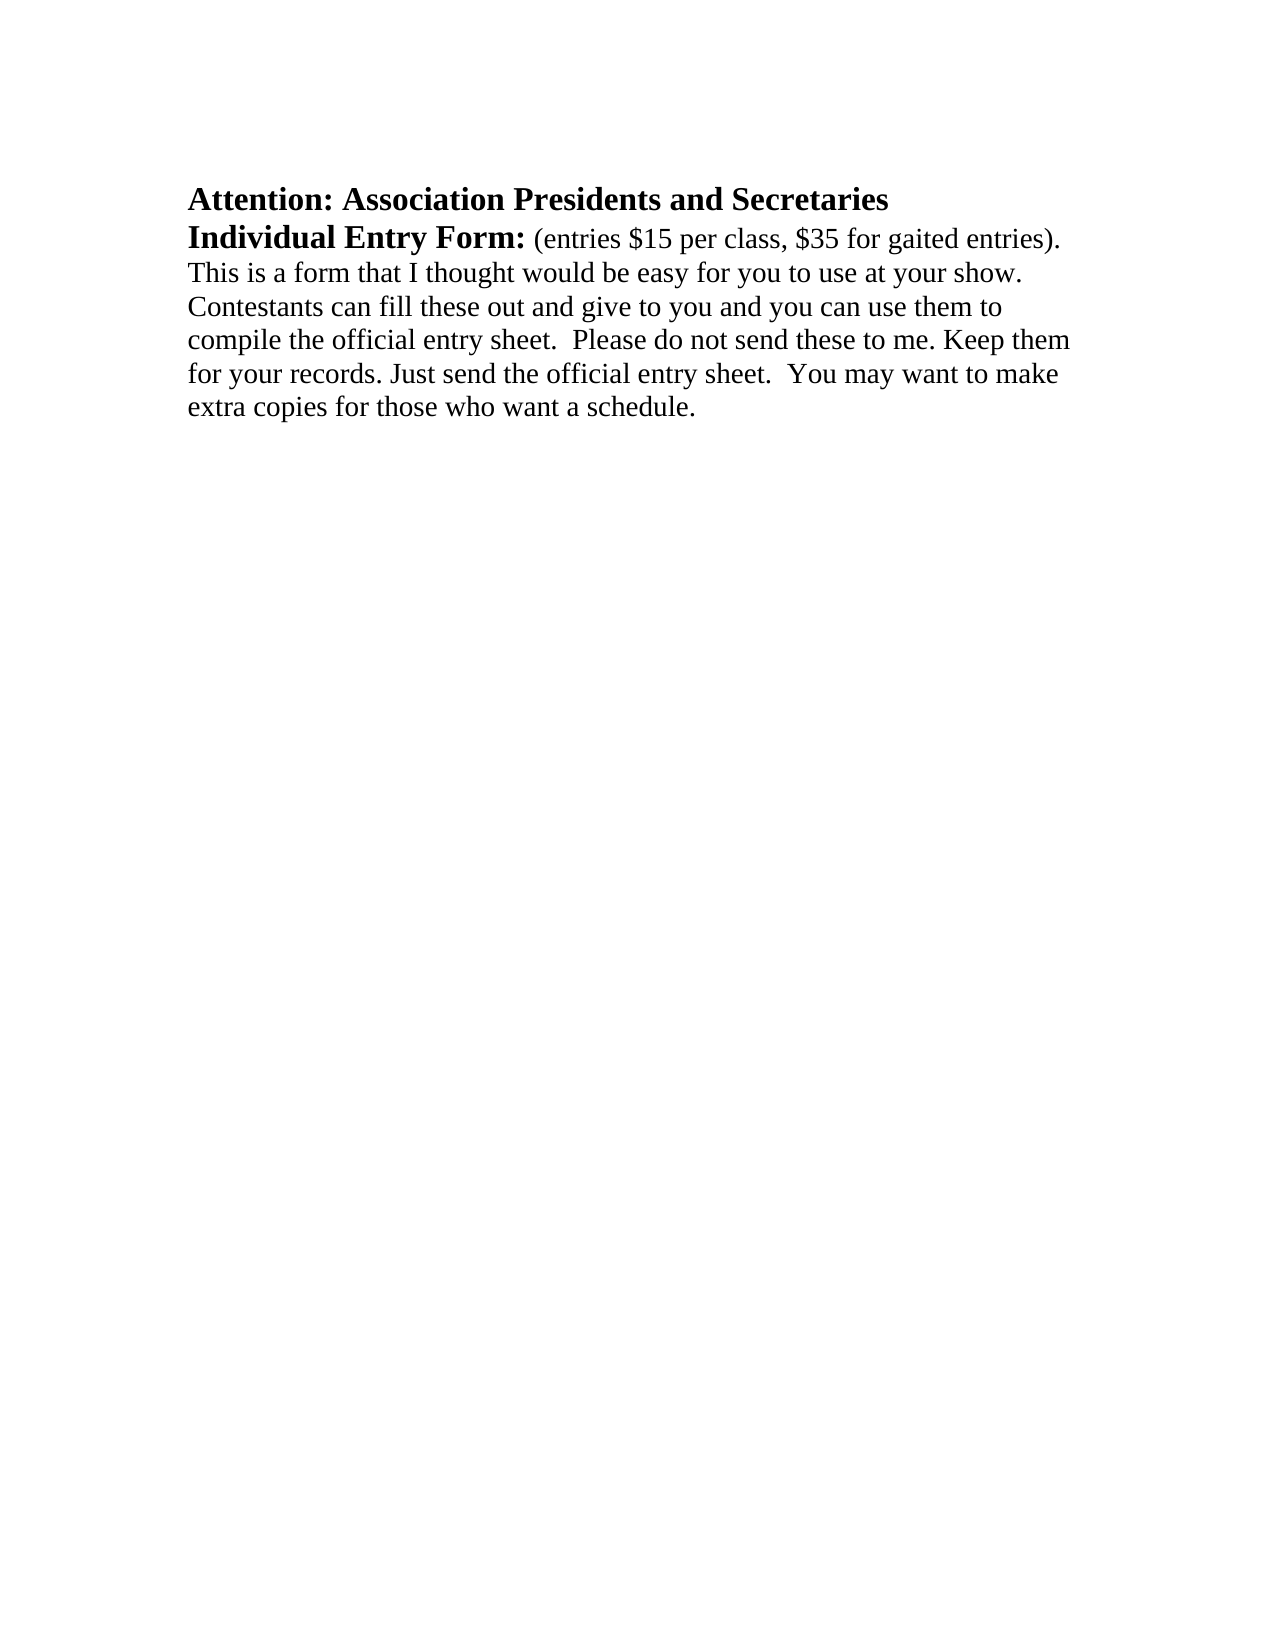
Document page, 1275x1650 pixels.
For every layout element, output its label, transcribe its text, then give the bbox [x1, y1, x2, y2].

text This is a form that I thought would be easy for you to use at your show. Contestants can fill these out and give to you and you can use them to compile the official entry sheet. Please do not send these to me. Keep them for your records. Just send the official entry sheet. You may want to make extra copies for those who want a schedule. [187, 255, 1087, 423]
text Individual Entry Form: (entries $15 per class, $35 for gaited entries). [187, 217, 1087, 255]
text Attention: Association Presidents and Secretaries [187, 179, 1087, 217]
